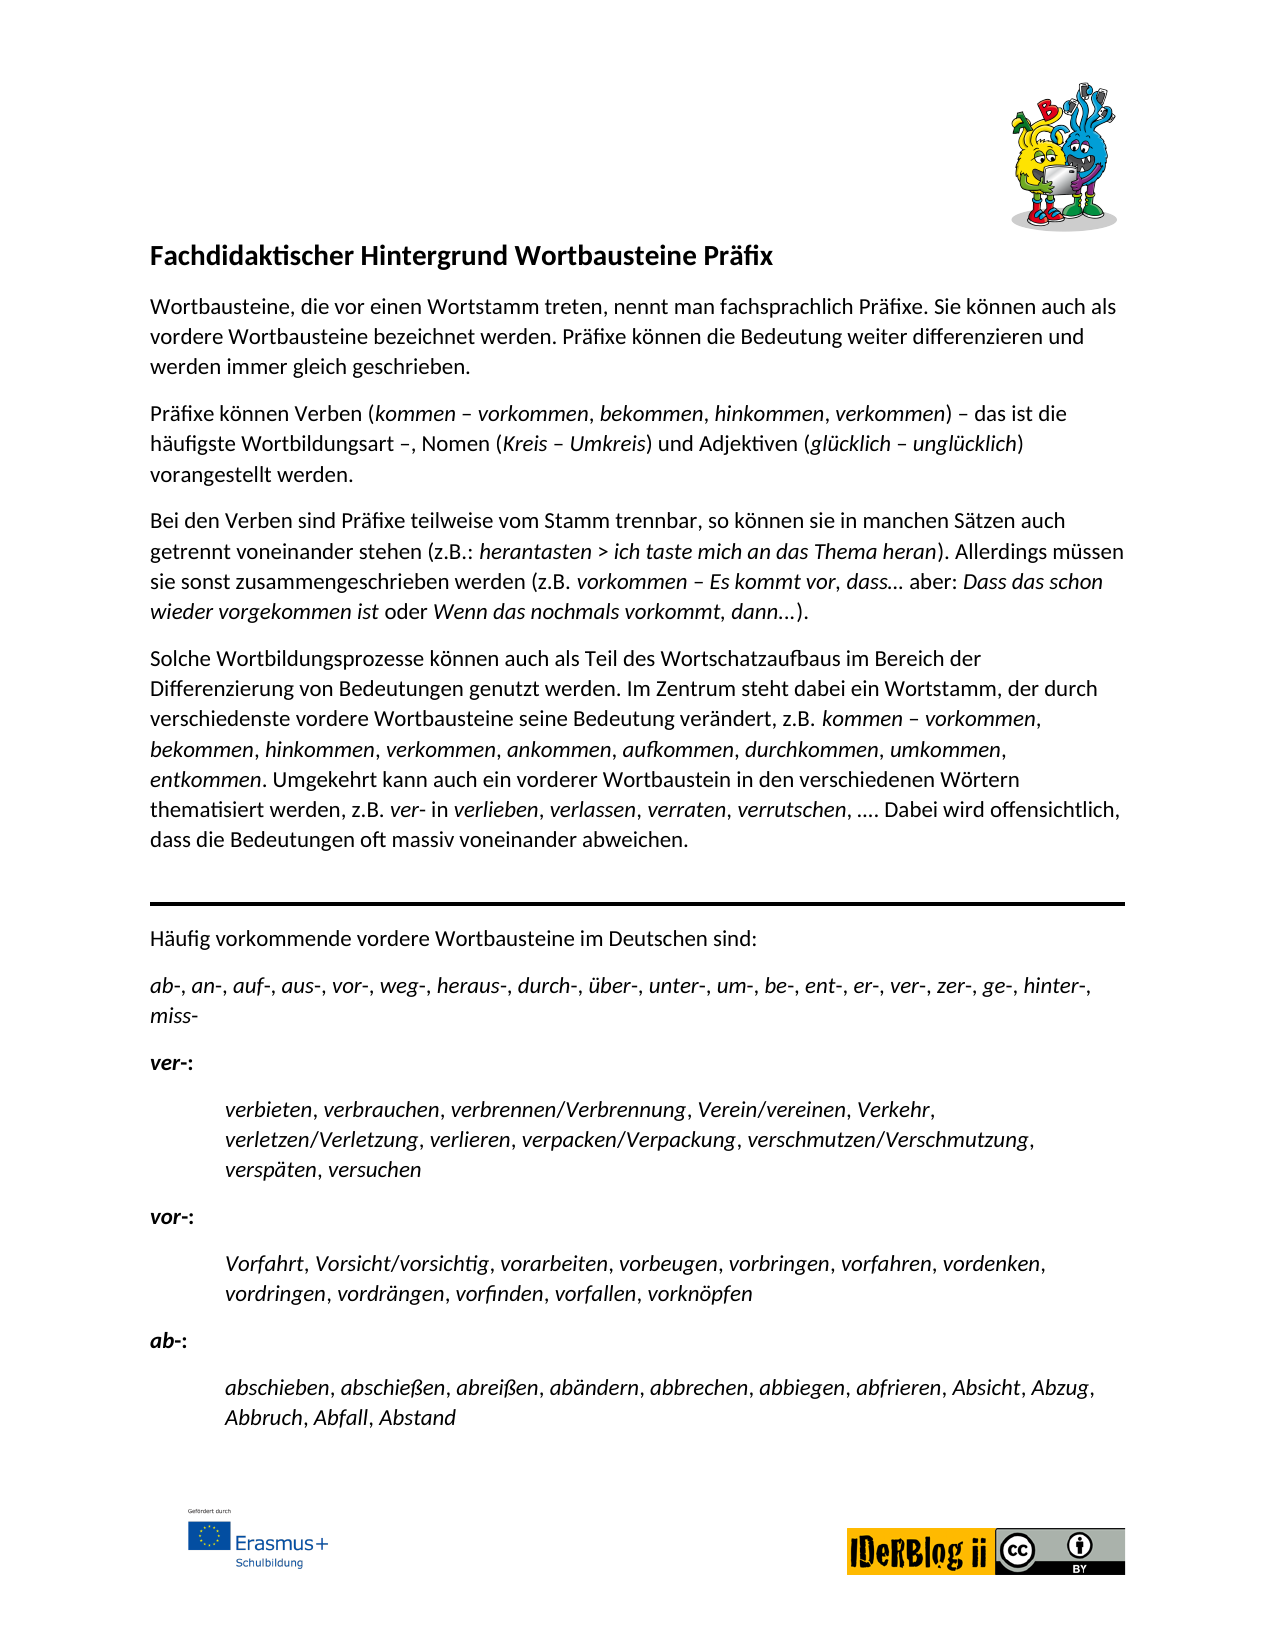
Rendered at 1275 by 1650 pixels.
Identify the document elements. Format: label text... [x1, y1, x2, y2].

text Wortbausteine, die vor einen Wortstamm treten, nennt man fachsprachlich Präfixe. Sie können auch als vordere Wortbausteine bezeichnet werden. Präfixe können die Bedeutung weiter differenzieren und werden immer gleich geschrieben. [150, 292, 1125, 381]
text Solche Wortbildungsprozesse können auch als Teil des Wortschatzaufbaus im Bereich der Differenzierung von Bedeutungen genutzt werden. Im Zentrum steht dabei ein Wortstamm, der durch verschiedenste vordere Wortbausteine seine Bedeutung verändert, z.B. kommen – vorkommen, bekommen, hinkommen, verkommen, ankommen, aufkommen, durchkommen, umkommen, entkommen. Umgekehrt kann auch ein vorderer Wortbaustein in den verschiedenen Wörtern thematisiert werden, z.B. ver- in verlieben, verlassen, verraten, verrutschen, …. Dabei wird offensichtlich, dass die Bedeutungen oft massiv voneinander abweichen. [150, 644, 1125, 853]
text vor-: [150, 1202, 1125, 1231]
text Häufig vorkommende vordere Wortbausteine im Deutschen sind: [150, 924, 1125, 952]
text Präfixe können Verben (kommen – vorkommen, bekommen, hinkommen, verkommen) – das ist die häufigste Wortbildungsart –, Nomen (Kreis – Umkreis) und Adjektiven (glücklich – unglücklich) vorangestellt werden. [150, 399, 1125, 488]
text Bei den Verben sind Präfixe teilweise vom Stamm trennbar, so können sie in manchen Sätzen auch getrennt voneinander stehen (z.B.: herantasten > ich taste mich an das Thema heran). Allerdings müssen sie sonst zusammengeschrieben werden (z.B. vorkommen – Es kommt vor, dass… aber: Dass das schon wieder vorgekommen ist oder Wenn das nochmals vorkommt, dann...). [150, 507, 1125, 625]
text ver-: [150, 1048, 1125, 1076]
text verbieten, verbrauchen, verbrennen/Verbrennung, Verein/vereinen, Verkehr, verletzen/Verletzung, verlieren, verpacken/Verpackung, verschmutzen/Verschmutzung, verspäten, versuchen [225, 1095, 1125, 1184]
text Vorfahrt, Vorsicht/vorsichtig, vorarbeiten, vorbeugen, vorbringen, vorfahren, vordenken, vordringen, vordrängen, vorfinden, vorfallen, vorknöpfen [225, 1249, 1125, 1308]
picture [180, 1505, 336, 1575]
text Fachdidaktischer Hintergrund Wortbausteine Präfix [150, 237, 1125, 273]
picture [1000, 75, 1125, 237]
text ab-: [150, 1326, 1125, 1354]
text ab-, an-, auf-, aus-, vor-, weg-, heraus-, durch-, über-, unter-, um-, be-, ent-, er-, ver-, zer-, ge-, hinter-, miss- [150, 971, 1125, 1029]
picture [847, 1528, 1125, 1575]
text abschieben, abschießen, abreißen, abändern, abbrechen, abbiegen, abfrieren, Absicht, Abzug, Abbruch, Abfall, Abstand [225, 1373, 1125, 1432]
